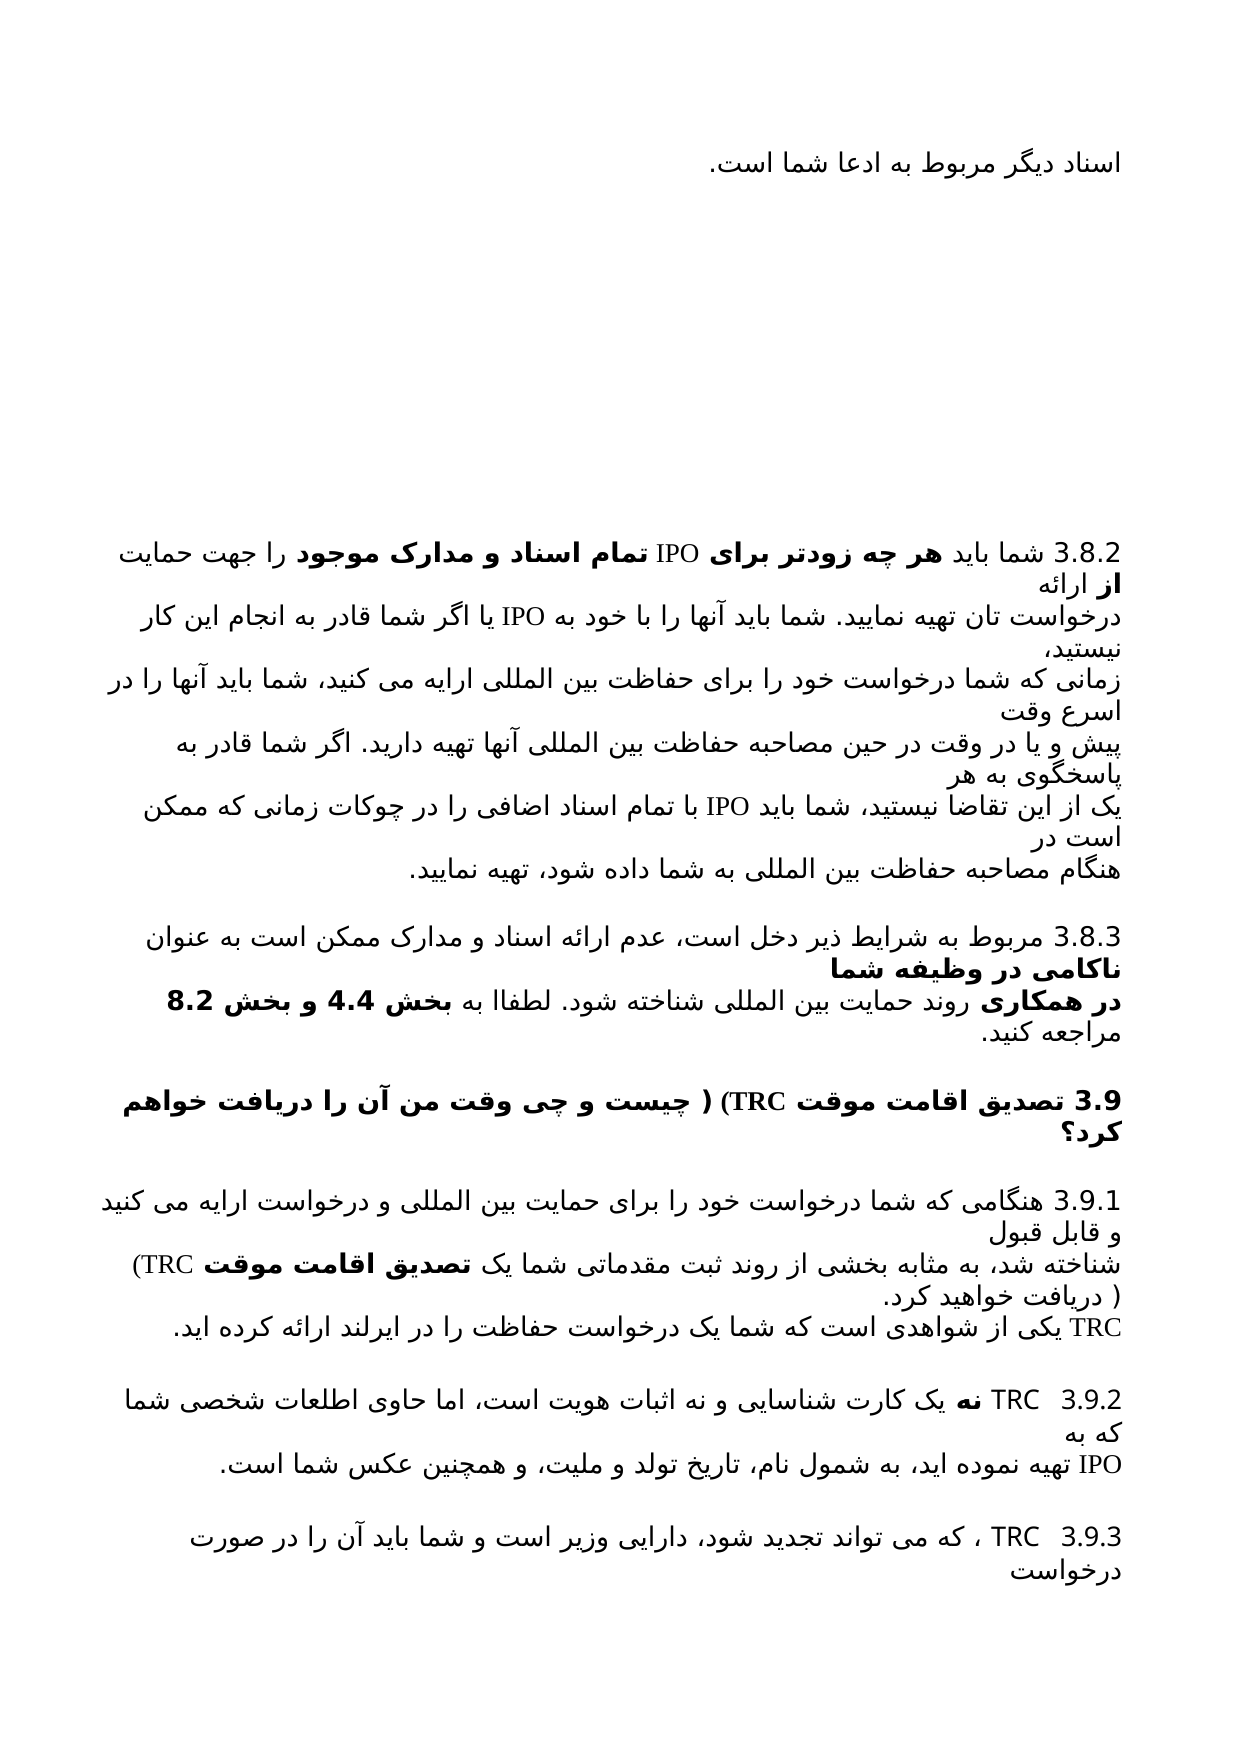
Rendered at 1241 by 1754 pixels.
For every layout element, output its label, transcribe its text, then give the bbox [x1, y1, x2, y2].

text IPO تهیه نموده اید، به شمول نام، تاریخ تولد و ملیت، و همچنین عکس شما است. [88, 1449, 1122, 1480]
text TRC 3.9.2 نه یک کارت شناسایی و نه اثبات هویت است، اما حاوی اطلعات شخصی شما که به [88, 1380, 1122, 1449]
text TRC یکی از شواهدی است که شما یک درخواست حفاظت را در ایرلند ارائه کرده اید. [88, 1312, 1122, 1343]
text زمانی که شما درخواست خود را برای حفاظت بین المللی ارایه می کنید، شما باید آنها را در اسرع وقت [88, 664, 1122, 727]
text 3.8.3 مربوط به شرایط ذیر دخل است، عدم ارائه اسناد و مدارک ممکن است به عنوان ناکامی در وظیفه شما [88, 922, 1122, 985]
text 3.9 تصدیق اقامت موقت TRC) ( چیست و چی وقت من آن را دریافت خواهم کرد؟ [88, 1085, 1122, 1148]
text 3.8.2 شما باید هر چه زودتر برای IPO تمام اسناد و مدارک موجود را جهت حمایت از ارائه [88, 537, 1122, 600]
text درخواست تان تهیه نمایید. شما باید آنها را با خود به IPO یا اگر شما قادر به انجام این کار نیستید، [88, 600, 1122, 664]
text شناخته شد، به مثابه بخشی از روند ثبت مقدماتی شما یک تصدیق اقامت موقت TRC) ( دریافت خواهید کرد. [88, 1248, 1122, 1312]
text پیش و یا در وقت در حین مصاحبه حفاظت بین المللی آنها تهیه دارید. اگر شما قادر به پاسخگوی به هر [88, 727, 1122, 790]
text TRC 3.9.3 ، که می تواند تجدید شود، دارایی وزیر است و شما باید آن را در صورت درخواست [88, 1517, 1122, 1586]
text هنگام مصاحبه حفاظت بین المللی به شما داده شود، تهیه نمایید. [88, 853, 1122, 885]
text اسناد دیگر مربوط به ادعا شما است. [88, 148, 1122, 179]
text 3.9.1 هنگامی که شما درخواست خود را برای حمایت بین المللی و درخواست ارایه می کنید و قابل قبول [88, 1185, 1122, 1248]
text یک از این تقاضا نیستید، شما باید IPO با تمام اسناد اضافی را در چوکات زمانی که ممکن است در [88, 790, 1122, 853]
text در همکاری روند حمایت بین المللی شناخته شود. لطفاا به بخش 4.4 و بخش 8.2 مراجعه کنید. [88, 985, 1122, 1048]
